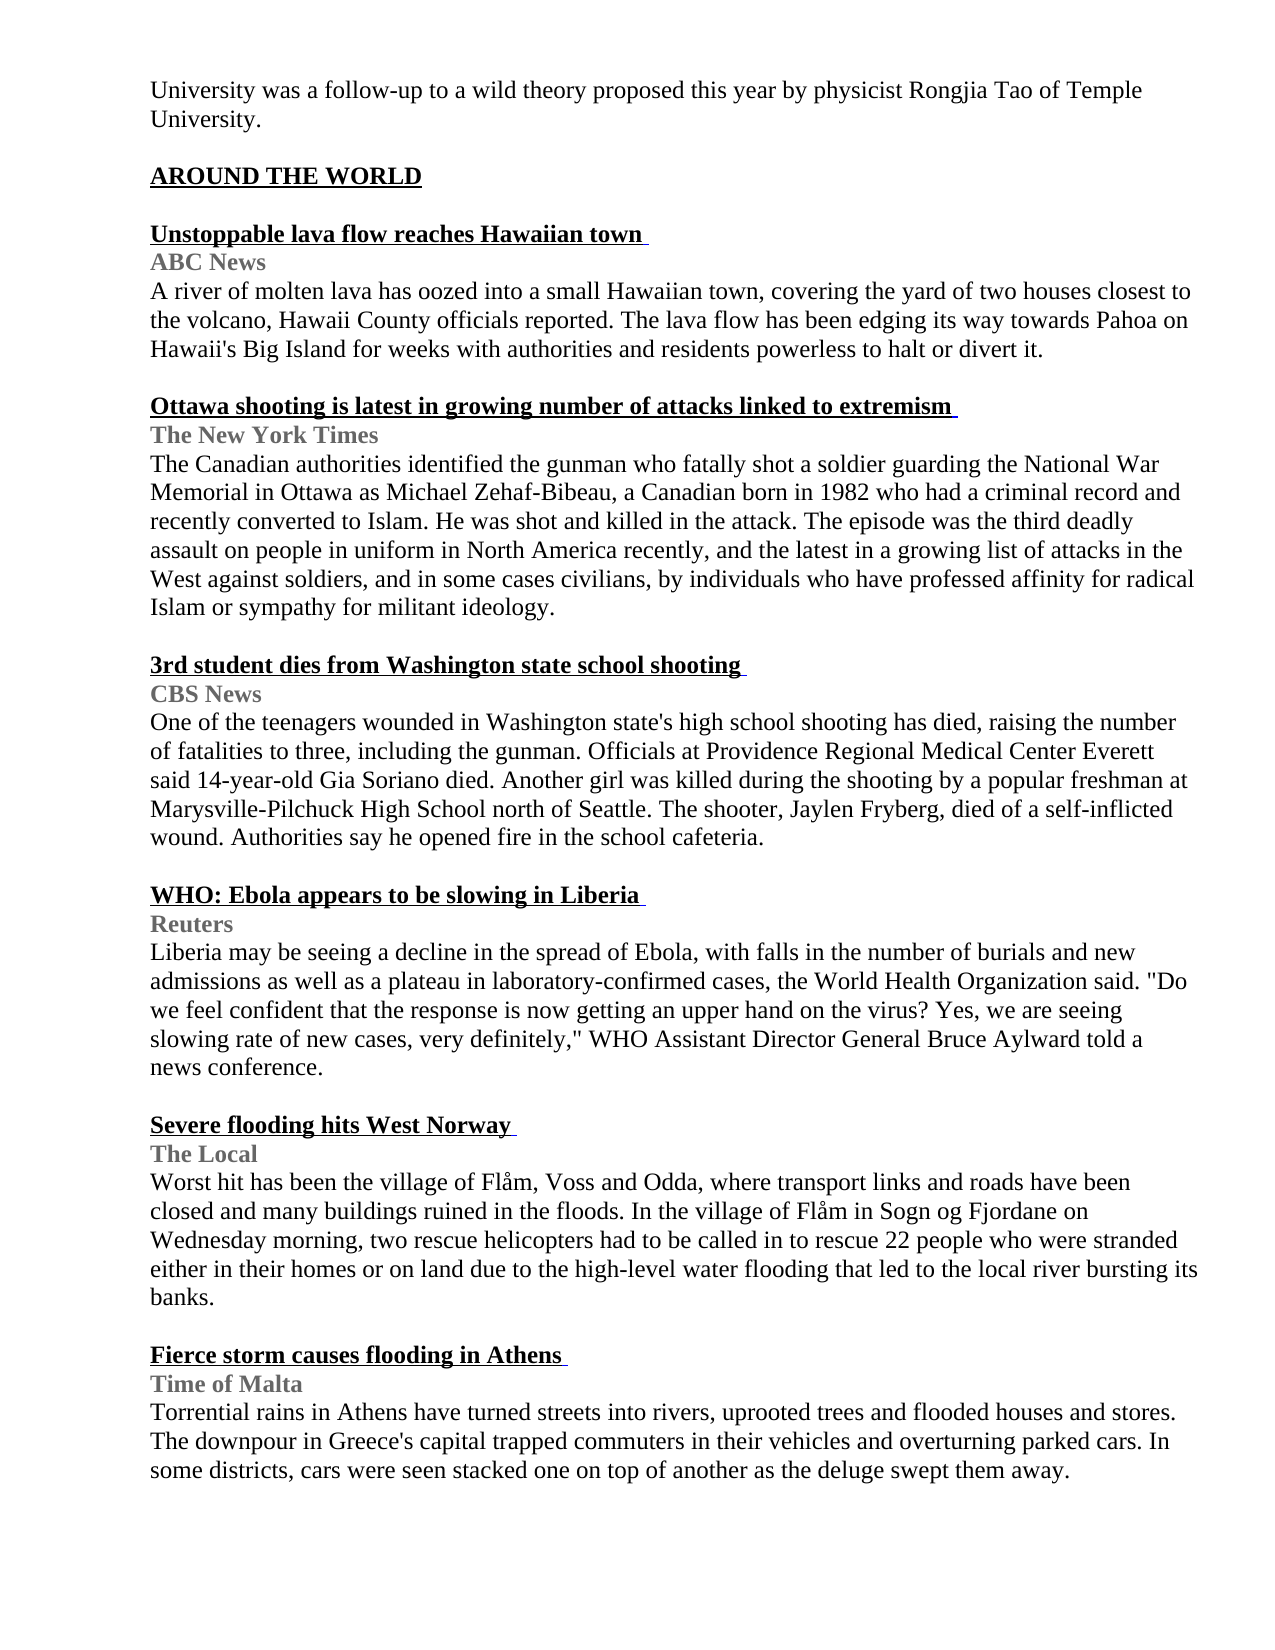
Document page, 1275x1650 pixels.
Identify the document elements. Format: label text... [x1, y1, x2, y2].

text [150, 75, 1200, 132]
text 3rd student dies from Washington state school shooting CBS News One of the teenagers wounded in Washington state's high school shooting has died, raising the number of fatalities to three, including the gunman. Officials at Providence Regional Medical Center Everett said 14-year-old Gia Soriano died. Another girl was killed during the shooting by a popular freshman at Marysville-Pilchuck High School north of Seattle. The shooter, Jaylen Fryberg, died of a self-inflicted wound. Authorities say he opened fire in the school cafeteria. [150, 650, 1200, 851]
text AROUND THE WORLD [150, 161, 1200, 190]
text WHO: Ebola appears to be slowing in Liberia Reuters Liberia may be seeing a decline in the spread of Ebola, with falls in the number of burials and new admissions as well as a plateau in laboratory-confirmed cases, the World Health Organization said. "Do we feel confident that the response is now getting an upper hand on the virus? Yes, we are seeing slowing rate of new cases, very definitely," WHO Assistant Director General Bruce Aylward told a news conference. [150, 880, 1200, 1081]
text Unstoppable lava flow reaches Hawaiian town ABC News A river of molten lava has oozed into a small Hawaiian town, covering the yard of two houses closest to the volcano, Hawaii County officials reported. The lava flow has been edging its way towards Pahoa on Hawaii's Big Island for weeks with authorities and residents powerless to halt or divert it. [150, 219, 1200, 362]
text Ottawa shooting is latest in growing number of attacks linked to extremism The New York Times The Canadian authorities identified the gunman who fatally shot a soldier guarding the National War Memorial in Ottawa as Michael Zehaf-Bibeau, a Canadian born in 1982 who had a criminal record and recently converted to Islam. He was shot and killed in the attack. The episode was the third deadly assault on people in uniform in North America recently, and the latest in a growing list of attacks in the West against soldiers, and in some cases civilians, by individuals who have professed affinity for radical Islam or sympathy for militant ideology. [150, 391, 1200, 621]
text Fierce storm causes flooding in Athens Time of Malta Torrential rains in Athens have turned streets into rivers, uprooted trees and flooded houses and stores. The downpour in Greece's capital trapped commuters in their vehicles and overturning parked cars. In some districts, cars were seen stacked one on top of another as the deluge swept them away. [150, 1340, 1200, 1484]
text Severe flooding hits West Norway The Local Worst hit has been the village of Flåm, Voss and Odda, where transport links and roads have been closed and many buildings ruined in the floods. In the village of Flåm in Sogn og Fjordane on Wednesday morning, two rescue helicopters had to be called in to rescue 22 people who were stranded either in their homes or on land due to the high-level water flooding that led to the local river bursting its banks. [150, 1110, 1200, 1311]
